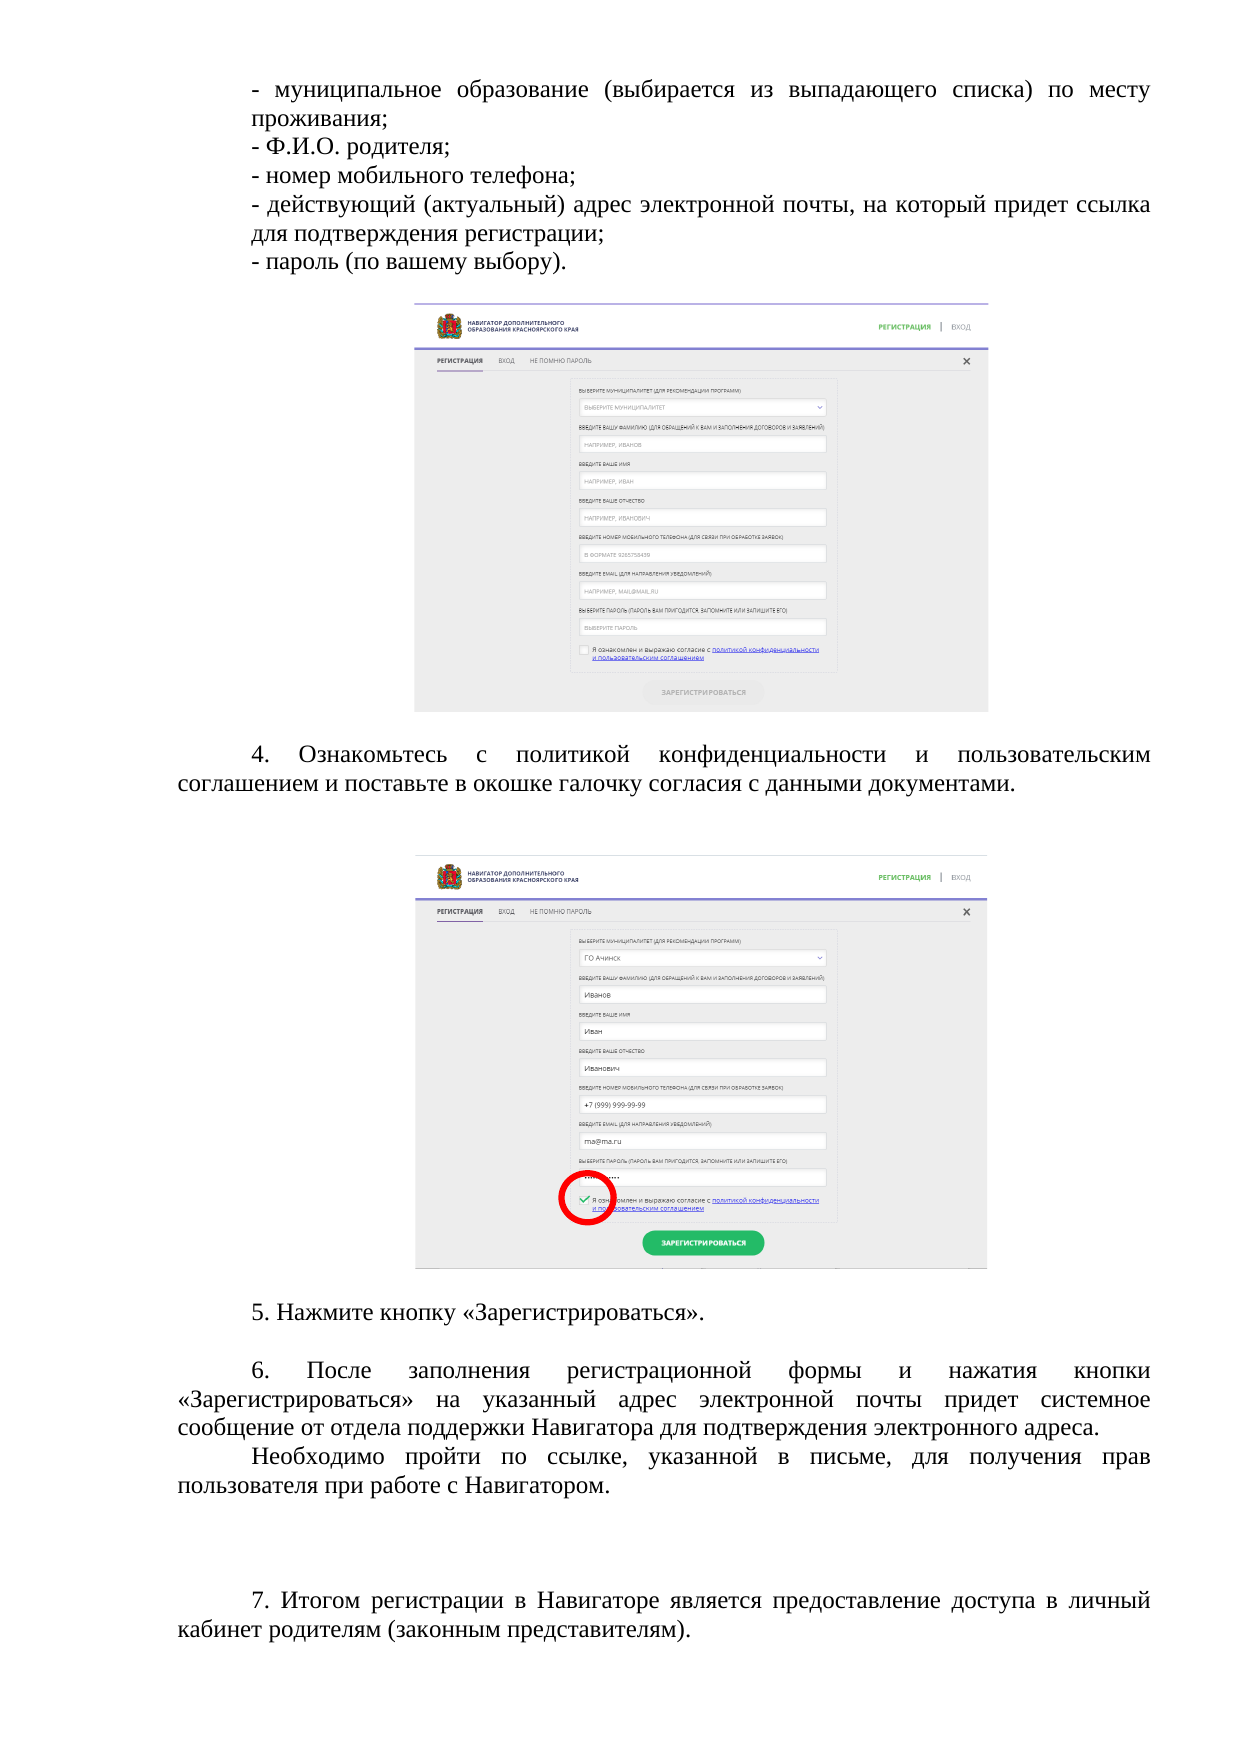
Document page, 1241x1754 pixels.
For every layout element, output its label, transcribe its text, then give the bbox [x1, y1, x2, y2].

picture [414, 303, 989, 712]
text 6. После заполнения регистрационной формы и нажатия кнопки «Зарегистрироваться» на указанный адрес электронной почты придет системное сообщение от отдела поддержки Навигатора для подтверждения электронного адреса. [177, 1355, 1152, 1441]
text - пароль (по вашему выбору). [251, 246, 1152, 275]
text 4. Ознакомьтесь с политикой конфиденциальности и пользовательским соглашением и поставьте в окошке галочку согласия с данными документами. [177, 739, 1152, 797]
text 7. Итогом регистрации в Навигаторе является предоставление доступа в личный кабинет родителям (законным представителям). [177, 1585, 1152, 1642]
text 5. Нажмите кнопку «Зарегистрироваться». [177, 1297, 1152, 1326]
text - Ф.И.О. родителя; [251, 131, 1152, 160]
text - номер мобильного телефона; [251, 160, 1152, 189]
text - действующий (актуальный) адрес электронной почты, на который придет ссылка для подтверждения регистрации; [251, 189, 1152, 246]
picture [415, 854, 988, 1269]
text Необходимо пройти по ссылке, указанной в письме, для получения прав пользователя при работе с Навигатором. [177, 1441, 1152, 1499]
text - муниципальное образование (выбирается из выпадающего списка) по месту проживания; [251, 74, 1152, 131]
